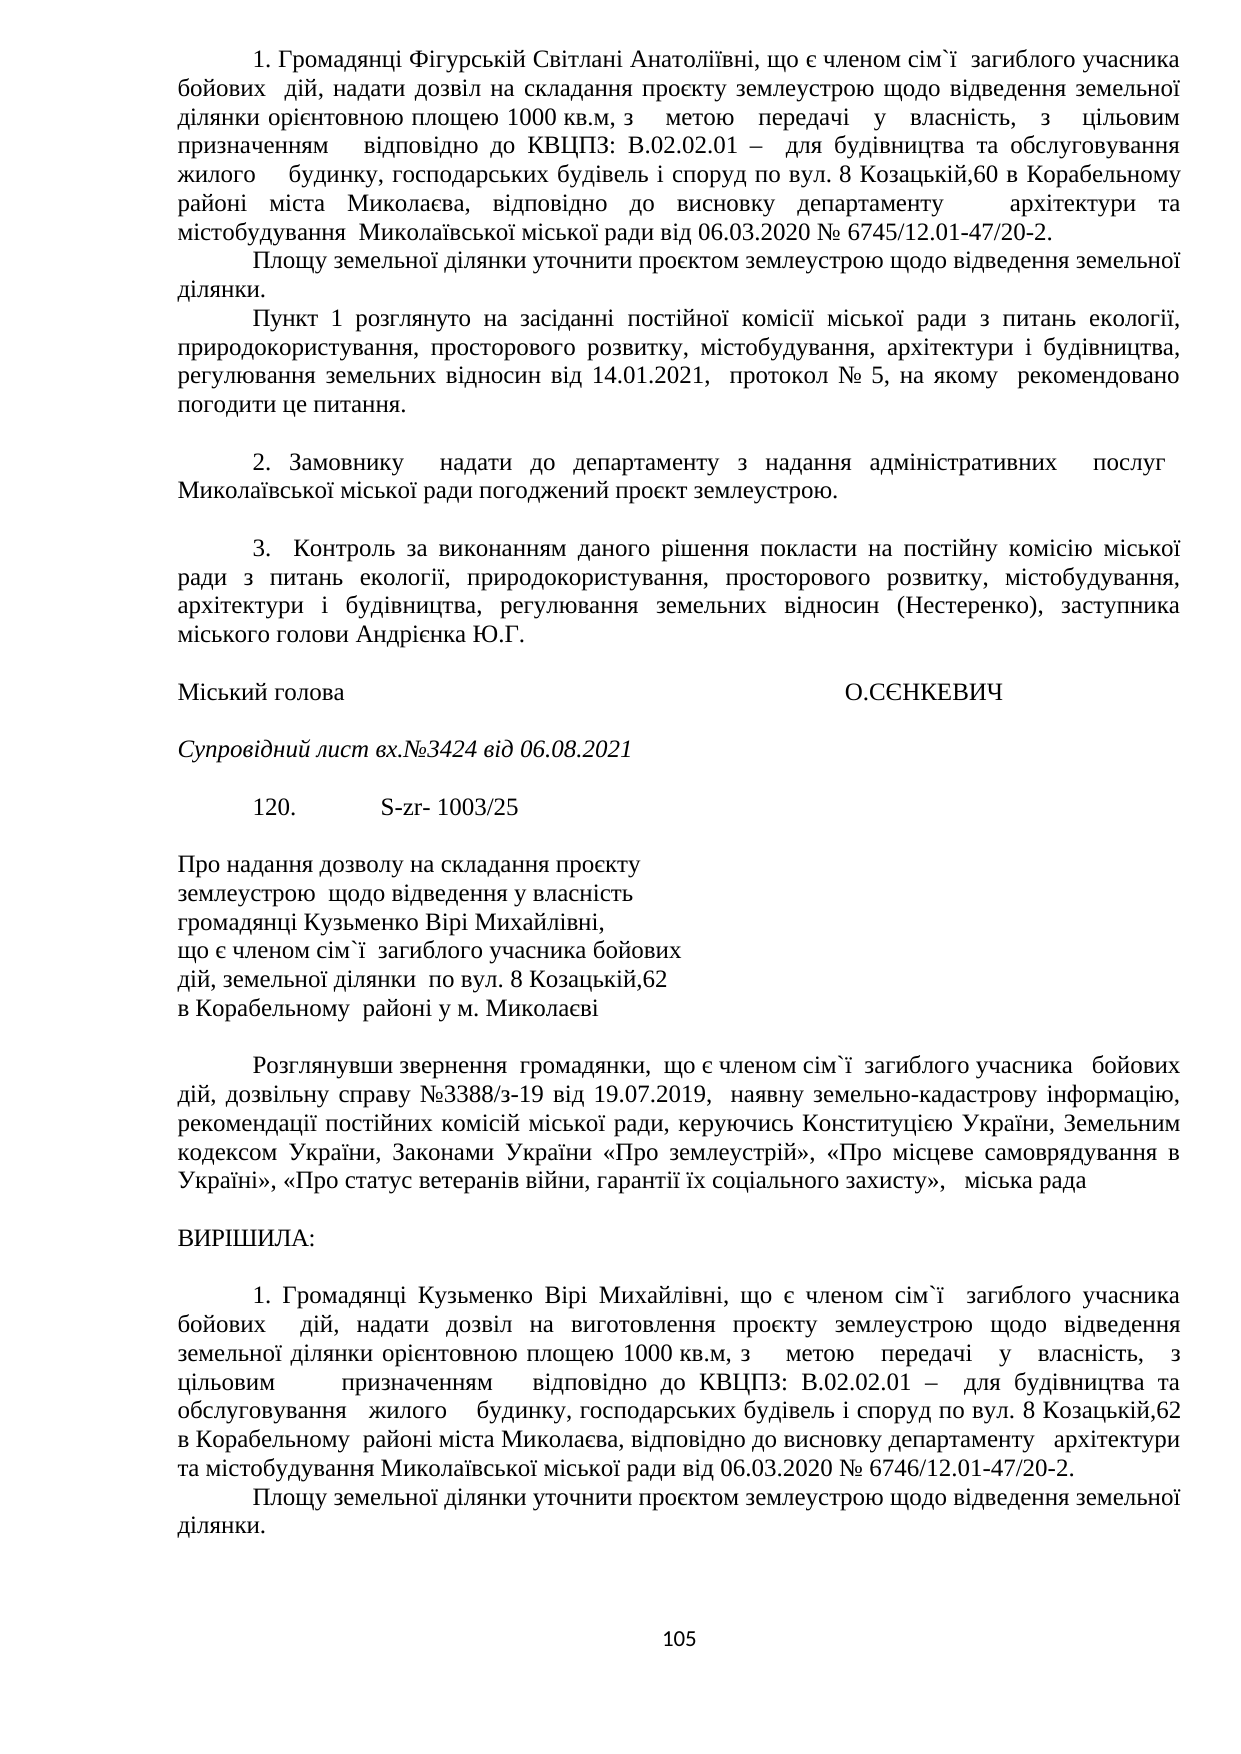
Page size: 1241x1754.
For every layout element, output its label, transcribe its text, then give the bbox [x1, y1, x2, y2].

text Пункт 1 розглянуто на засіданні постійної комісії міської ради з питань екології, природокористування, просторового розвитку, містобудування, архітектури і будівництва, регулювання земельних відносин від 14.01.2021, протокол № 5, на якому рекомендовано погодити це питання. [177, 303, 1181, 418]
text Про надання дозволу на складання проєкту [177, 849, 797, 878]
text Міський голова О.СЄНКЕВИЧ [177, 677, 1181, 706]
text Супровідний лист вх.№3424 від 06.08.2021 [177, 734, 1181, 763]
text 2. Замовнику надати до департаменту з надання адміністративних послуг Миколаївської міської ради погоджений проєкт землеустрою. [177, 447, 1167, 504]
text 3. Контроль за виконанням даного рішення покласти на постійну комісію міської ради з питань екології, природокористування, просторового розвитку, містобудування, архітектури і будівництва, регулювання земельних відносин (Нестеренко), заступника міського голови Андрієнка Ю.Г. [177, 533, 1181, 648]
text 1. Громадянці Кузьменко Вірі Михайлівні, що є членом сім`ї загиблого учасника бойових дій, надати дозвіл на виготовлення проєкту землеустрою щодо відведення земельної ділянки орієнтовною площею 1000 кв.м, з метою передачі у власність, з цільовим призначенням відповідно до КВЦПЗ: В.02.02.01 – для будівництва та обслуговування жилого будинку, господарських будівель і споруд по вул. 8 Козацькій,62 в Корабельному районі міста Миколаєва, відповідно до висновку департаменту архітектури та містобудування Миколаївської міської ради від 06.03.2020 № 6746/12.01-47/20-2. [177, 1281, 1181, 1482]
list S-zr- 1003/25 [252, 792, 1181, 821]
text в Корабельному районі у м. Миколаєві [177, 993, 797, 1022]
text Площу земельної ділянки уточнити проєктом землеустрою щодо відведення земельної ділянки. [177, 246, 1181, 303]
text ВИРІШИЛА: [177, 1223, 1181, 1252]
text громадянці Кузьменко Вірі Михайлівні, [177, 907, 797, 936]
text 1. Громадянці Фігурській Світлані Анатоліївні, що є членом сім`ї загиблого учасника бойових дій, надати дозвіл на складання проєкту землеустрою щодо відведення земельної ділянки орієнтовною площею 1000 кв.м, з метою передачі у власність, з цільовим призначенням відповідно до КВЦПЗ: В.02.02.01 – для будівництва та обслуговування жилого будинку, господарських будівель і споруд по вул. 8 Козацькій,60 в Корабельному районі міста Миколаєва, відповідно до висновку департаменту архітектури та містобудування Миколаївської міської ради від 06.03.2020 № 6745/12.01-47/20-2. [177, 44, 1181, 246]
text Площу земельної ділянки уточнити проєктом землеустрою щодо відведення земельної ділянки. [177, 1482, 1181, 1539]
text дій, земельної ділянки по вул. 8 Козацькій,62 [177, 964, 797, 993]
text Розглянувши звернення громадянки, що є членом сім`ї загиблого учасника бойових дій, дозвільну справу №3388/з-19 від 19.07.2019, наявну земельно-кадастрову інформацію, рекомендації постійних комісій міської ради, керуючись Конституцією України, Земельним кодексом України, Законами України «Про землеустрій», «Про місцеве самоврядування в Україні», «Про статус ветеранів війни, гарантії їх соціального захисту», міська рада [177, 1051, 1181, 1194]
text що є членом сім`ї загиблого учасника бойових [177, 936, 797, 964]
text землеустрою щодо відведення у власність [177, 878, 797, 907]
